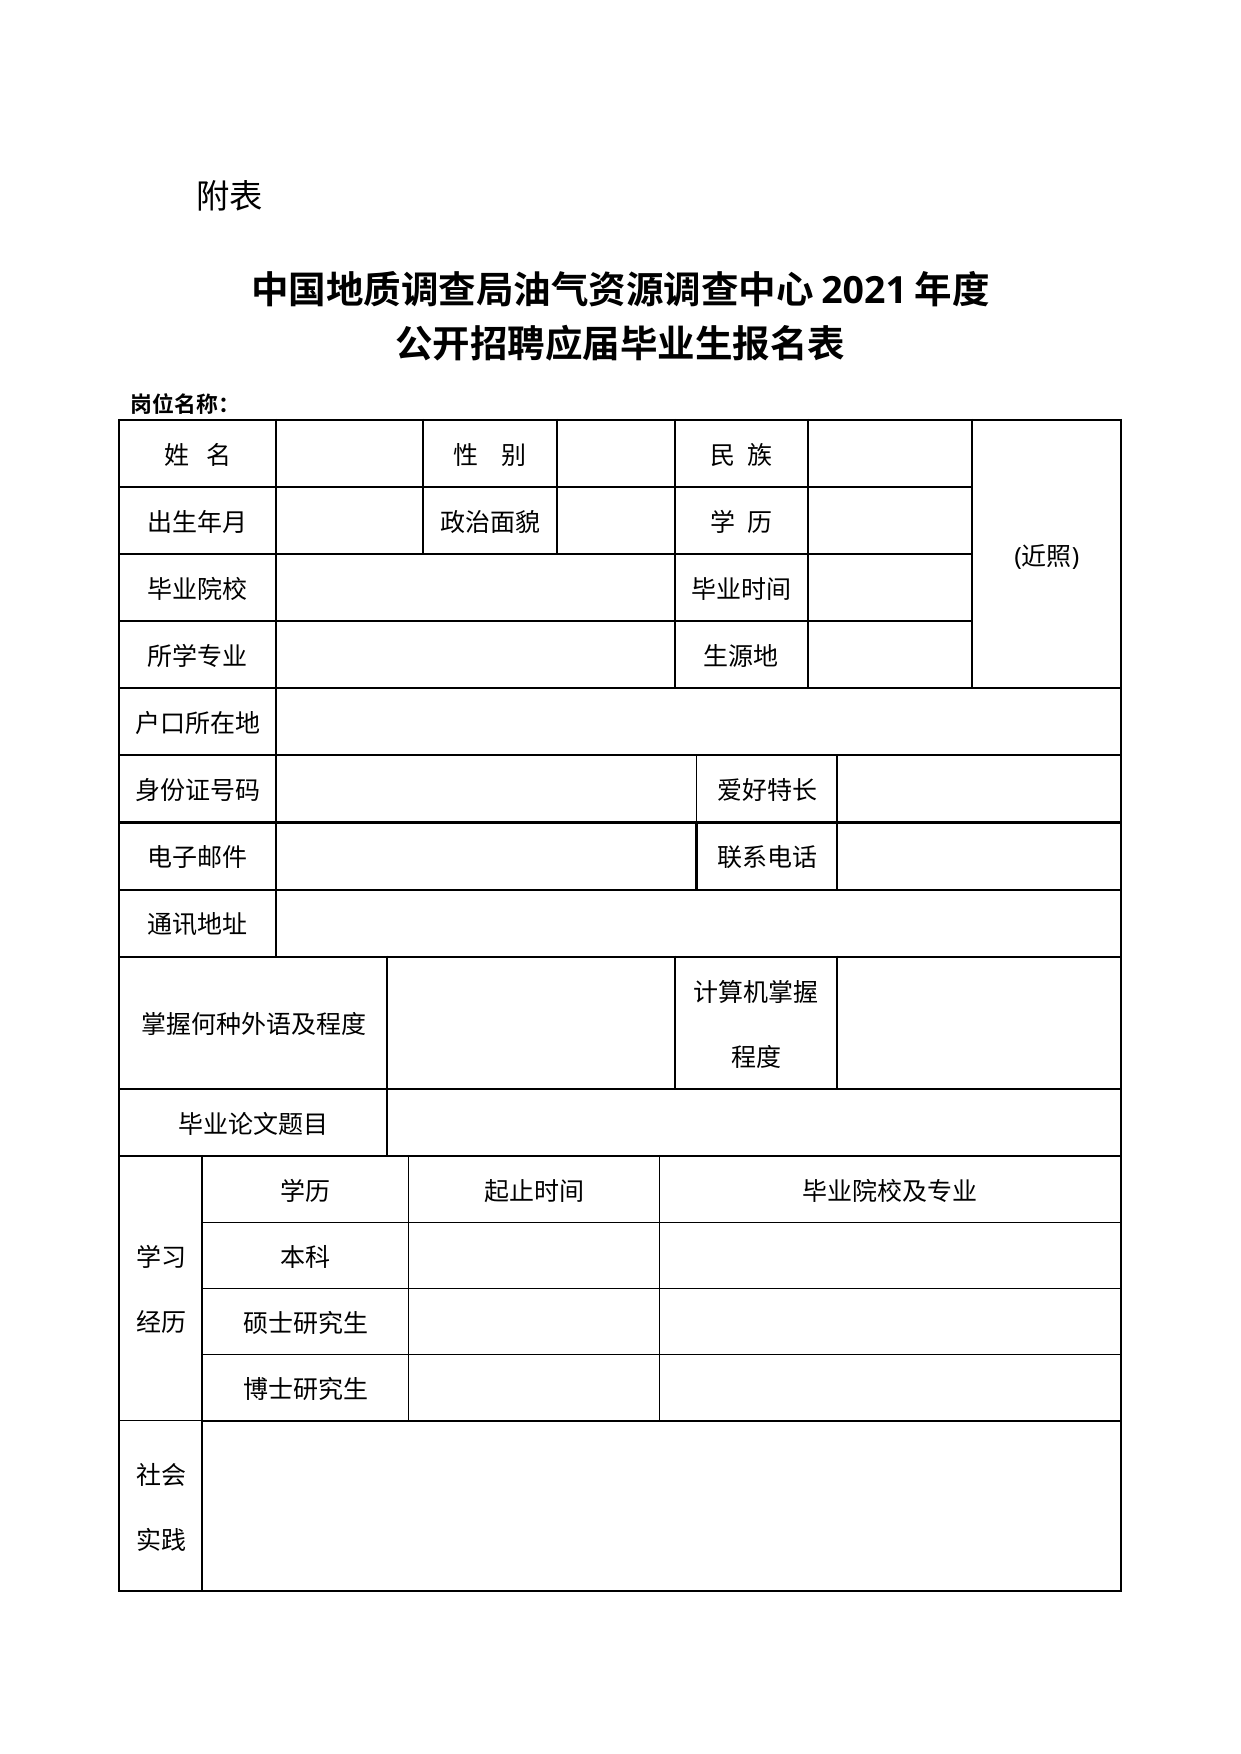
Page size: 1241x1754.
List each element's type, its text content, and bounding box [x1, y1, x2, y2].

table_cell 起止时间 [409, 1157, 659, 1222]
table_cell 学习经历 [120, 1157, 201, 1420]
table_cell 学历 [203, 1157, 408, 1222]
table_cell [277, 622, 674, 687]
table_cell [409, 1355, 659, 1420]
table_cell 民 族 [676, 421, 807, 486]
table_cell [203, 1422, 1120, 1590]
table_cell 毕业时间 [676, 555, 807, 620]
table_cell [277, 488, 422, 553]
table_cell 通讯地址 [120, 891, 275, 956]
table_cell [838, 824, 1120, 888]
table_cell 姓 名 [120, 421, 275, 486]
table_cell [277, 555, 674, 620]
table_cell 博士研究生 [203, 1355, 408, 1420]
table_cell 电子邮件 [120, 824, 275, 888]
table_cell [809, 421, 971, 486]
table_cell 学 历 [676, 488, 807, 553]
table_cell [277, 756, 696, 821]
table_cell 计算机掌握程度 [676, 958, 836, 1088]
table_cell 户口所在地 [120, 689, 275, 754]
table_cell 掌握何种外语及程度 [120, 958, 386, 1088]
table_cell 本科 [203, 1223, 408, 1288]
table_cell 出生年月 [120, 488, 275, 553]
table_cell 生源地 [676, 622, 807, 687]
table_cell [838, 756, 1120, 821]
table_cell 毕业院校 [120, 555, 275, 620]
table_cell 政治面貌 [424, 488, 556, 553]
table_cell [809, 555, 971, 620]
table_cell [409, 1223, 659, 1288]
table_cell (近照) [973, 421, 1120, 687]
table_cell 社会实践经历及主要业务成果 [120, 1421, 201, 1590]
table_cell [660, 1223, 1120, 1288]
table_cell [660, 1355, 1120, 1420]
table_cell [277, 891, 1120, 956]
table_cell [809, 622, 971, 687]
table_cell 硕士研究生 [203, 1289, 408, 1354]
table_cell [558, 488, 674, 553]
table_cell [277, 421, 422, 486]
table_cell 所学专业 [120, 622, 275, 687]
text 附表 [187, 162, 1053, 227]
table_cell [277, 824, 695, 888]
table_cell 身份证号码 [120, 756, 275, 821]
table_cell [558, 421, 674, 486]
table_cell [409, 1289, 659, 1354]
table_cell [277, 689, 1120, 754]
table_cell 毕业论文题目 [120, 1090, 386, 1155]
table_cell 联系电话 [698, 824, 836, 888]
table_cell 岗位名称： [119, 368, 1121, 419]
table_cell [388, 1090, 1120, 1155]
table_cell 性 别 [424, 421, 556, 486]
table_cell [838, 958, 1120, 1088]
table_cell 毕业院校及专业 [660, 1157, 1120, 1222]
table_cell 爱好特长 [697, 756, 836, 821]
table_cell [388, 958, 674, 1088]
table_cell [809, 488, 971, 553]
table_cell [660, 1289, 1120, 1354]
table_header 中国地质调查局油气资源调查中心2021年度 公开招聘应届毕业生报名表 [119, 260, 1121, 368]
